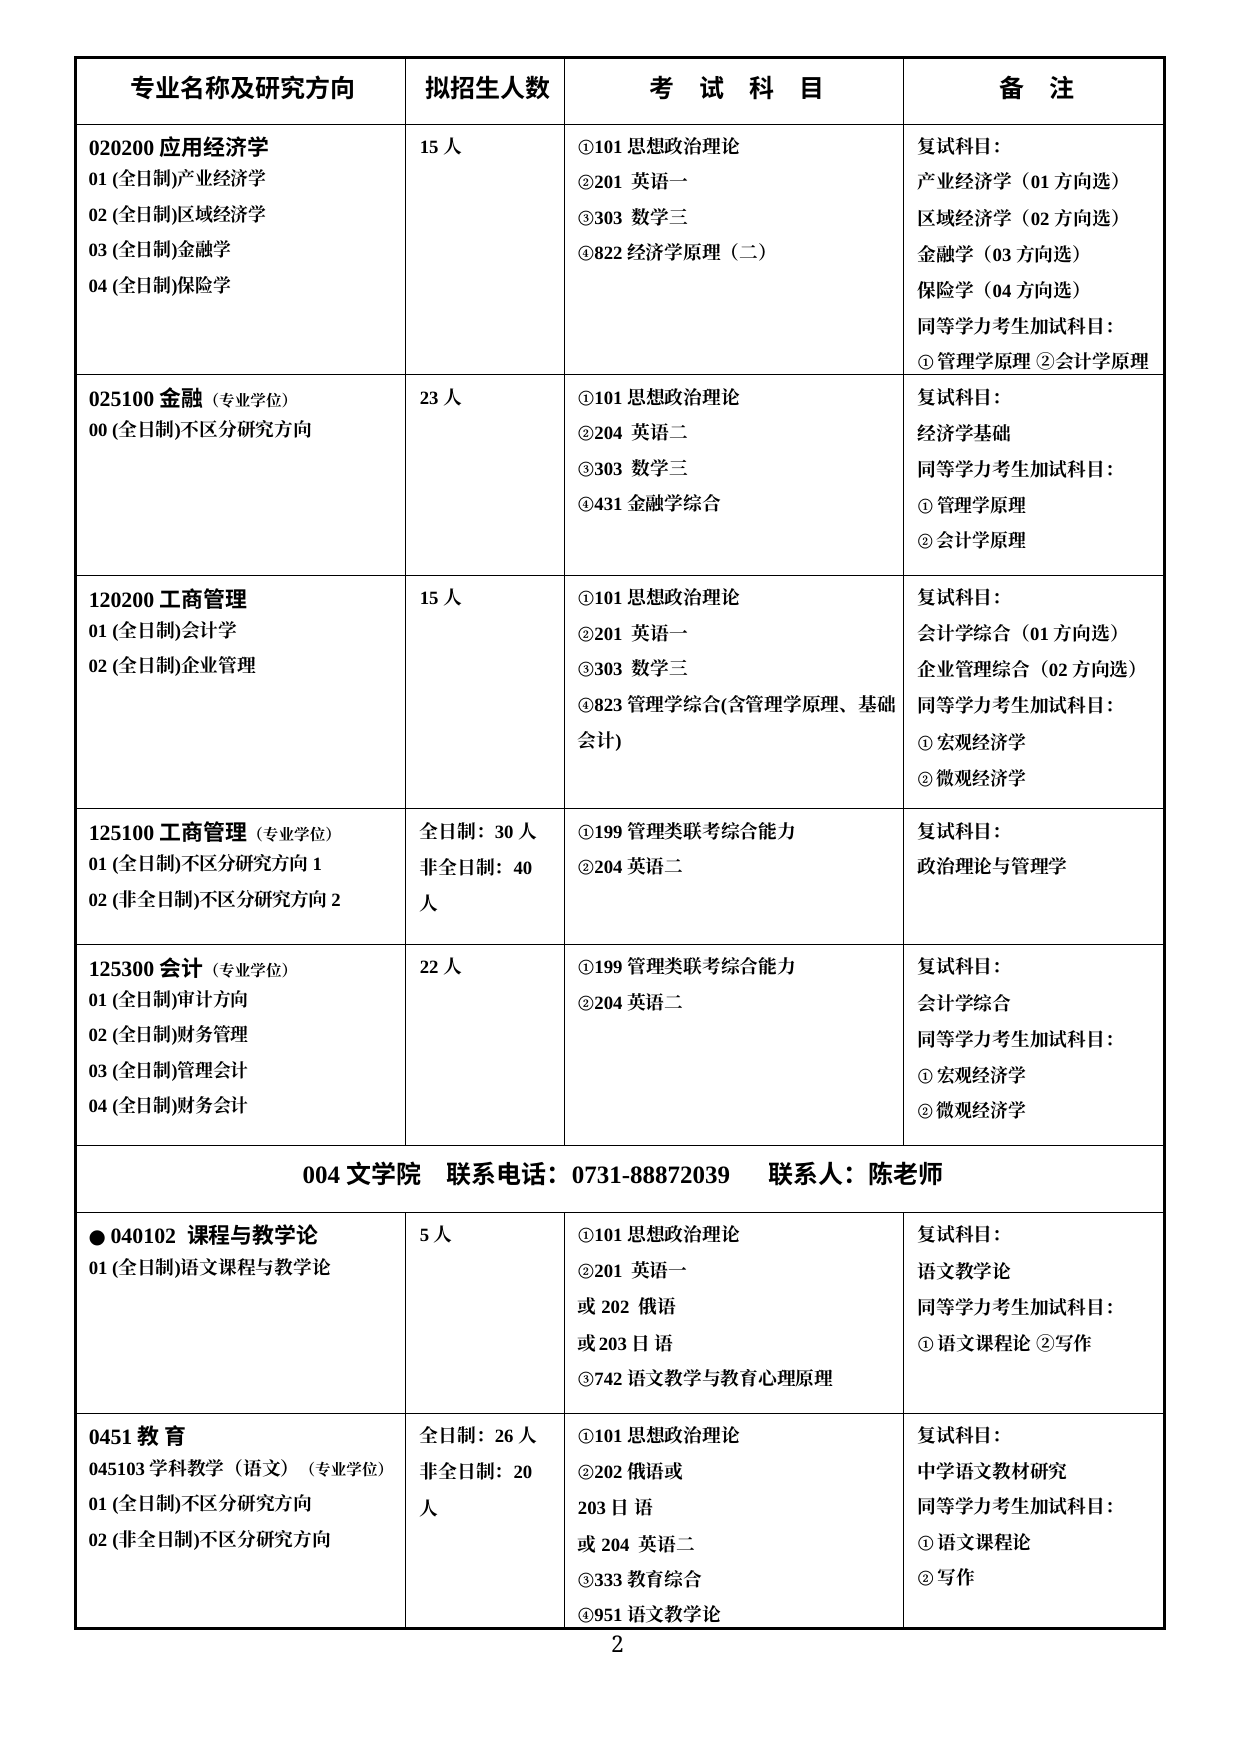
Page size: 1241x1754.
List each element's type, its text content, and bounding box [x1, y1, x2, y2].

table_header 拟招生人数 [406, 59, 564, 123]
table_cell 复试科目： 会计学综合（01 方向选） 企业管理综合（02 方向选） 同等学力考生加试科目： ①宏观经济学 ②微观经济学 [904, 576, 1163, 808]
table_cell 5 人 [406, 1213, 564, 1413]
table_cell 020200 应用经济学 (全日制)产业经济学 (全日制)区域经济学 (全日制)金融学 (全日制)保险学 [77, 125, 405, 374]
table_cell ①101 思想政治理论 ②201 英语一 ③303 数学三 ④822 经济学原理（二） [565, 125, 903, 374]
table_cell ①199 管理类联考综合能力 ②204 英语二 [565, 945, 903, 1145]
table_cell 全日制：30 人非全日制：40 人 [406, 809, 564, 944]
table_cell 复试科目： 会计学综合 同等学力考生加试科目： ①宏观经济学 ②微观经济学 [904, 945, 1163, 1145]
table_header 专业名称及研究方向 [77, 59, 405, 123]
table_cell ①199 管理类联考综合能力 ②204 英语二 [565, 809, 903, 944]
table_cell 125300 会计（专业学位） (全日制)审计方向 (全日制)财务管理 (全日制)管理会计 (全日制)财务会计 [77, 945, 405, 1145]
table_cell 15 人 [406, 125, 564, 374]
table_cell 22 人 [406, 945, 564, 1145]
table_cell 复试科目： 中学语文教材研究 同等学力考生加试科目： ①语文课程论 ②写作 [904, 1414, 1163, 1627]
table_cell 125100 工商管理（专业学位） (全日制)不区分研究方向 1 (非全日制)不区分研究方向 2 [77, 809, 405, 944]
table_cell ①101 思想政治理论 ②202 俄语或 203 日 语 或 204 英语二 ③333 教育综合 ④951 语文教学论 [565, 1414, 903, 1627]
table_cell ①101 思想政治理论 ②204 英语二 ③303 数学三 ④431 金融学综合 [565, 375, 903, 575]
table_cell 004 文学院 联系电话：0731-88872039 联系人：陈老师 [77, 1146, 1163, 1212]
table_header 考 试 科 目 [565, 59, 903, 123]
table_cell 025100 金融（专业学位） 00 (全日制)不区分研究方向 [77, 375, 405, 575]
table_cell ①101 思想政治理论 ②201 英语一或 202 俄语 或 203 日 语 ③742 语文教学与教育心理原理 [565, 1213, 903, 1413]
table_cell 040102 课程与教学论 01 (全日制)语文课程与教学论 [77, 1213, 405, 1413]
table_cell 120200 工商管理 (全日制)会计学 (全日制)企业管理 [77, 576, 405, 808]
table_cell 0451 教 育 045103 学科教学（语文）（专业学位） (全日制)不区分研究方向 (非全日制)不区分研究方向 [77, 1414, 405, 1627]
table_cell 复试科目： 政治理论与管理学 [904, 809, 1163, 944]
table_cell 复试科目： 产业经济学（01 方向选） 区域经济学（02 方向选） 金融学（03 方向选） 保险学（04 方向选） 同等学力考生加试科目： ①管理学原理 ②会计学原理 [904, 125, 1163, 374]
table_cell 全日制：26 人非全日制：20 人 [406, 1414, 564, 1627]
table_cell ①101 思想政治理论 ②201 英语一 ③303 数学三 ④823 管理学综合(含管理学原理、基础会计) [565, 576, 903, 808]
table_cell 23 人 [406, 375, 564, 575]
table_cell 复试科目： 语文教学论 同等学力考生加试科目： ①语文课程论 ②写作 [904, 1213, 1163, 1413]
table_cell 15 人 [406, 576, 564, 808]
table_header 备 注 [904, 59, 1163, 123]
table_cell 复试科目： 经济学基础 同等学力考生加试科目： ①管理学原理 ②会计学原理 [904, 375, 1163, 575]
